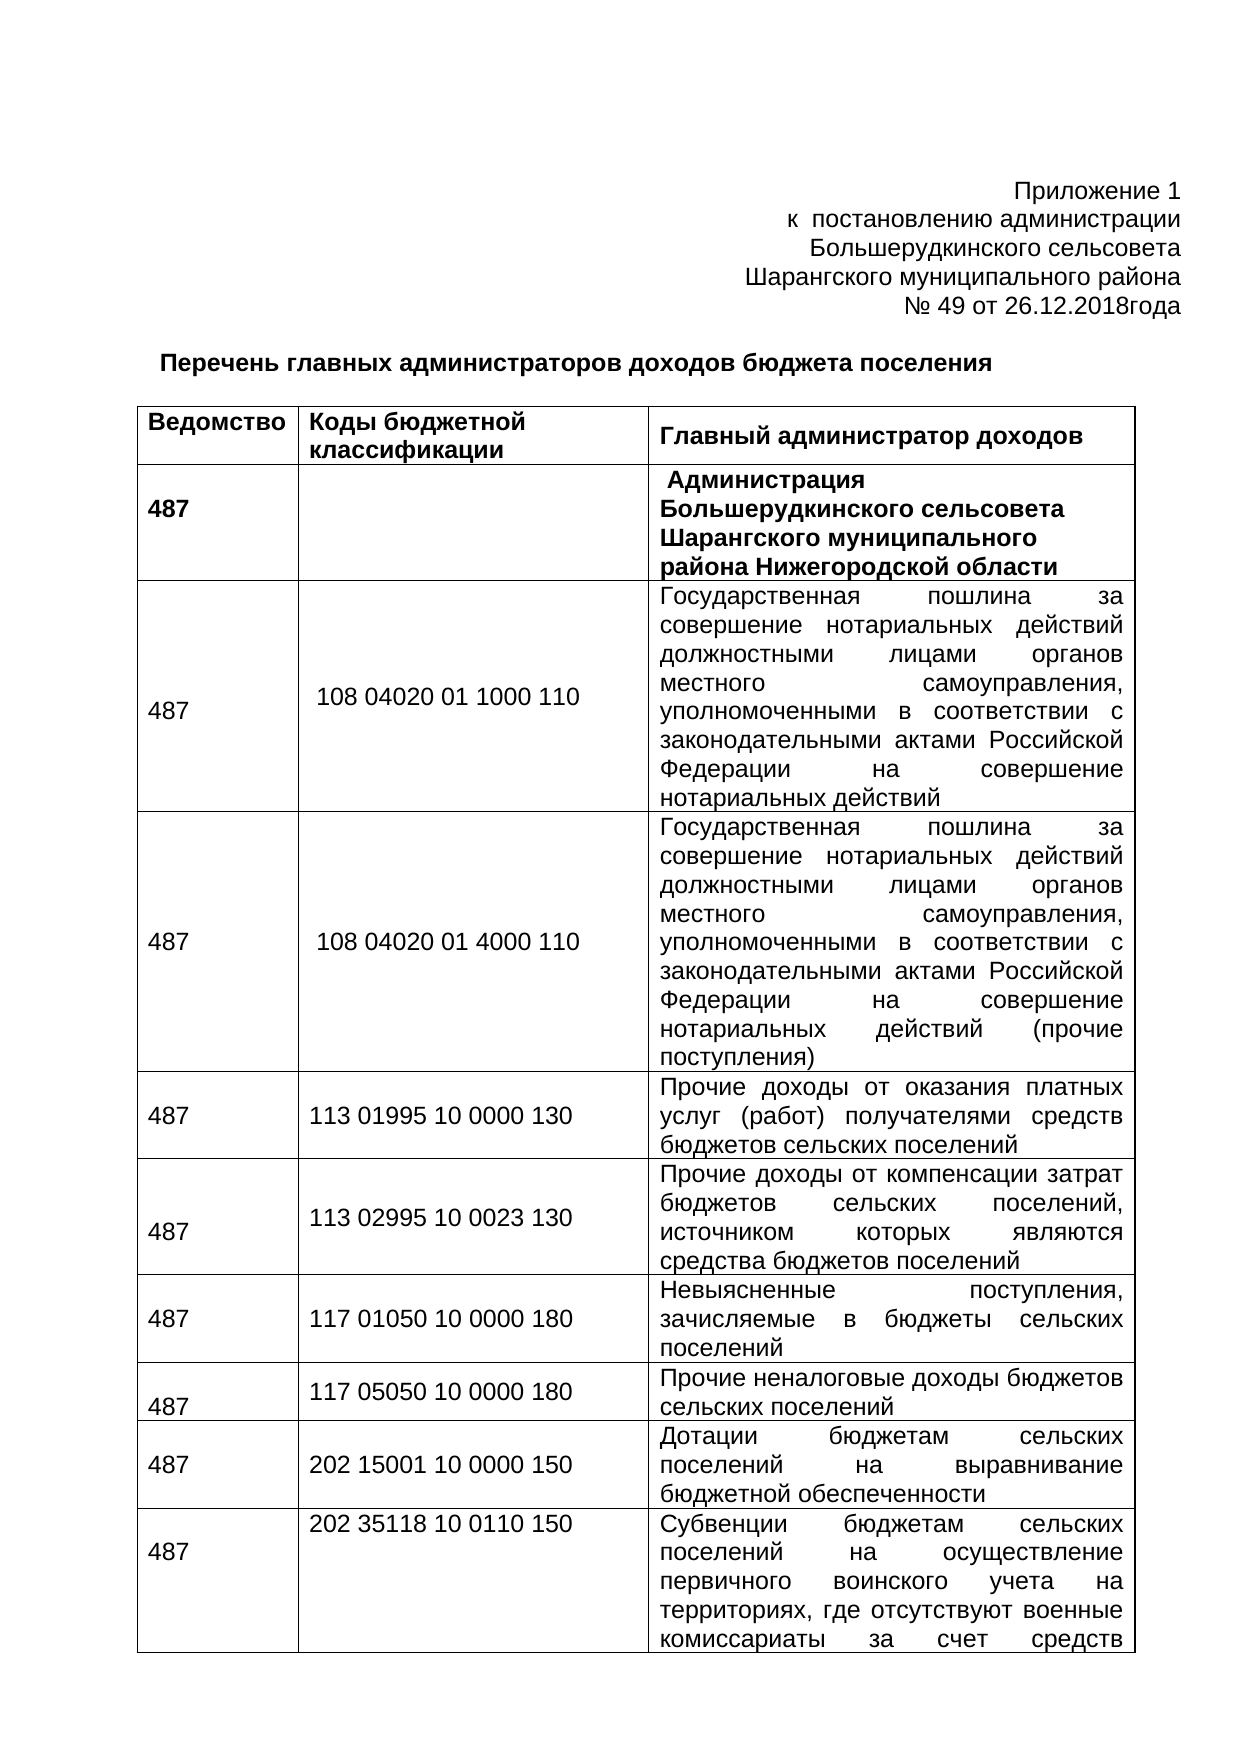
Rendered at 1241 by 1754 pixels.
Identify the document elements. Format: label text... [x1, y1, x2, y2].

table_header Коды бюджетной классификации [299, 407, 648, 464]
text Приложение 1 [159, 176, 1181, 204]
table_cell 117 05050 10 0000 180 [299, 1363, 648, 1420]
table_cell 202 15001 10 0000 150 [299, 1421, 648, 1507]
table_cell Государственная пошлина за совершение нотариальных действий должностными лицами органов местного самоуправления, уполномоченными в соответствии с законодательными актами Российской Федерации на совершение нотариальных действий [649, 581, 1134, 811]
table_cell Дотации бюджетам сельских поселений на выравнивание бюджетной обеспеченности [649, 1421, 1134, 1507]
table_cell 487 [138, 812, 298, 1071]
table_cell 487 [138, 1159, 298, 1274]
table_cell 487 [138, 581, 298, 811]
table_cell Прочие доходы от оказания платных услуг (работ) получателями средств бюджетов сельских поселений [649, 1072, 1134, 1158]
table_cell [299, 465, 648, 580]
table_cell 117 01050 10 0000 180 [299, 1275, 648, 1362]
table_cell Администрация Большерудкинского сельсовета Шарангского муниципального района Нижегородской области [649, 465, 1134, 580]
table_cell 113 02995 10 0023 130 [299, 1159, 648, 1274]
table_cell 108 04020 01 1000 110 [299, 581, 648, 811]
table_header Ведомство [138, 407, 298, 464]
table_cell Государственная пошлина за совершение нотариальных действий должностными лицами органов местного самоуправления, уполномоченными в соответствии с законодательными актами Российской Федерации на совершение нотариальных действий (прочие поступления) [649, 812, 1134, 1071]
text Шарангского муниципального района [159, 262, 1181, 291]
table_cell 487 [138, 1275, 298, 1362]
table_cell 487 [138, 1072, 298, 1158]
text Большерудкинского сельсовета [159, 233, 1181, 262]
table_cell Прочие неналоговые доходы бюджетов сельских поселений [649, 1363, 1134, 1420]
text № 49 от 26.12.2018года [676, 291, 1181, 319]
table_cell Прочие доходы от компенсации затрат бюджетов сельских поселений, источником которых являются средства бюджетов поселений [649, 1159, 1134, 1274]
text Перечень главных администраторов доходов бюджета поселения [159, 348, 1181, 377]
text к постановлению администрации [159, 204, 1181, 233]
table_cell 487 [138, 1421, 298, 1507]
table_cell 487 [138, 1363, 298, 1420]
table_header Главный администратор доходов [649, 407, 1134, 464]
table_cell 487 [138, 465, 298, 580]
table_cell Невыясненные поступления, зачисляемые в бюджеты сельских поселений [649, 1275, 1134, 1362]
table_cell 113 01995 10 0000 130 [299, 1072, 648, 1158]
table_cell 487 [138, 1509, 298, 1652]
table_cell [649, 1509, 1134, 1652]
table_cell 108 04020 01 4000 110 [299, 812, 648, 1071]
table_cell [299, 1509, 648, 1652]
